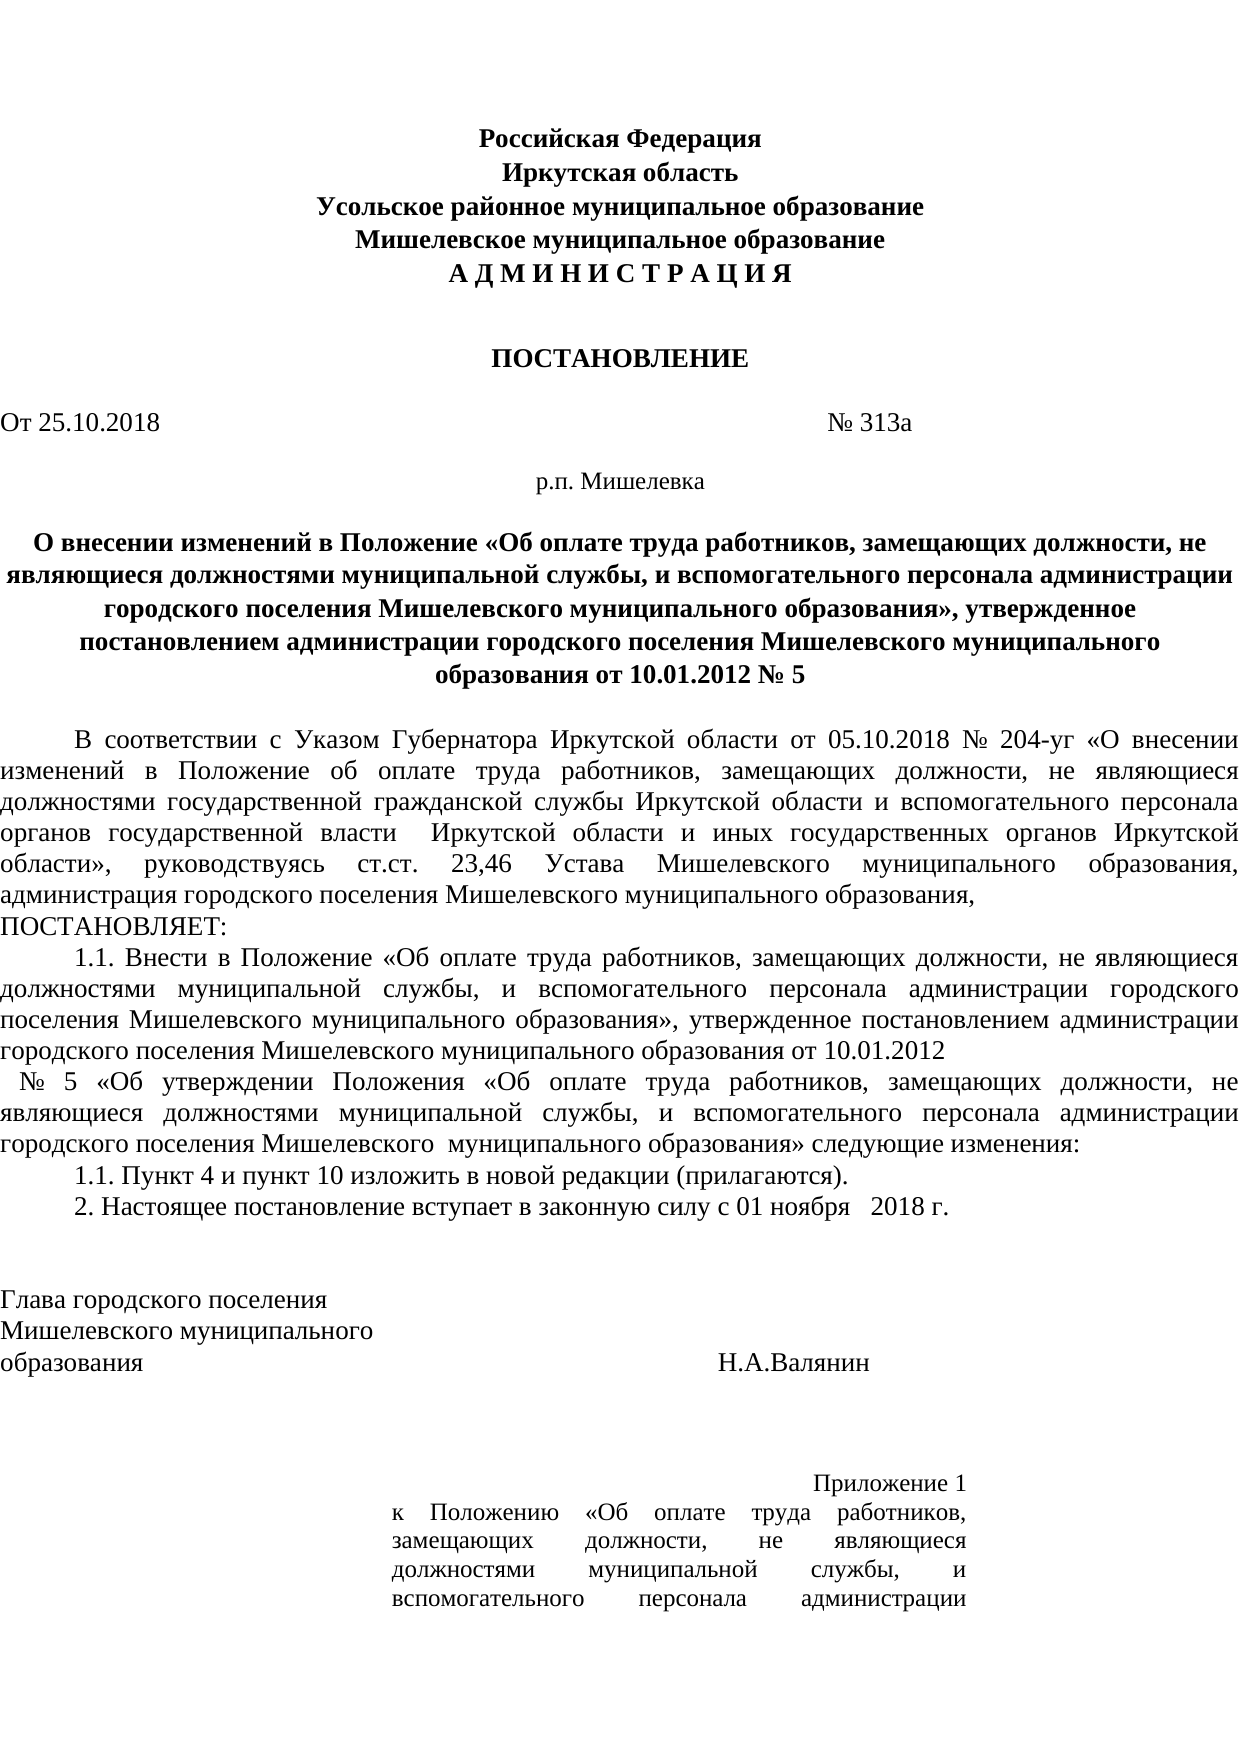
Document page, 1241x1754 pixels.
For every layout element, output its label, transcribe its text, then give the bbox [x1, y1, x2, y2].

text В соответствии с Указом Губернатора Иркутской области от 05.10.2018 № 204-уг «О внесении изменений в Положение об оплате труда работников, замещающих должности, не являющиеся должностями государственной гражданской службы Иркутской области и вспомогательного персонала органов государственной власти Иркутской области и иных государственных органов Иркутской области», руководствуясь ст.ст. 23,46 Устава Мишелевского муниципального образования, администрация городского поселения Мишелевского муниципального образования, [0, 723, 1240, 909]
text образования Н.А.Валянин [0, 1346, 1240, 1377]
text Мишелевского муниципального [0, 1314, 1240, 1346]
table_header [380, 1410, 978, 1612]
text Мишелевское муниципальное образование [0, 222, 1240, 255]
text 1.1. Пункт 4 и пункт 10 изложить в новой редакции (прилагаются). [0, 1159, 1240, 1190]
text № 5 «Об утверждении Положения «Об оплате труда работников, замещающих должности, не являющиеся должностями муниципальной службы, и вспомогательного персонала администрации городского поселения Мишелевского муниципального образования» следующие изменения: [0, 1065, 1240, 1159]
text 1.1. Внести в Положение «Об оплате труда работников, замещающих должности, не являющиеся должностями муниципальной службы, и вспомогательного персонала администрации городского поселения Мишелевского муниципального образования», утвержденное постановлением администрации городского поселения Мишелевского муниципального образования от 10.01.2012 [0, 941, 1240, 1065]
text Глава городского поселения [0, 1283, 1240, 1314]
text ПОСТАНОВЛЯЕТ: [0, 909, 1240, 941]
text р.п. Мишелевка [0, 466, 1240, 495]
text ПОСТАНОВЛЕНИЕ [0, 322, 1240, 379]
text Усольское районное муниципальное образование [0, 188, 1240, 222]
text А Д М И Н И С Т Р А Ц И Я [0, 255, 1240, 322]
text О внесении изменений в Положение «Об оплате труда работников, замещающих должности, не являющиеся должностями муниципальной службы, и вспомогательного персонала администрации городского поселения Мишелевского муниципального образования», утвержденное постановлением администрации городского поселения Мишелевского муниципального образования от 10.01.2012 № 5 [0, 524, 1240, 690]
text 2. Настоящее постановление вступает в законную силу с 01 ноября 2018 г. [0, 1190, 1240, 1221]
text От 25.10.2018 № 313а [0, 408, 1240, 437]
text Российская Федерация Иркутская область [0, 121, 1240, 188]
